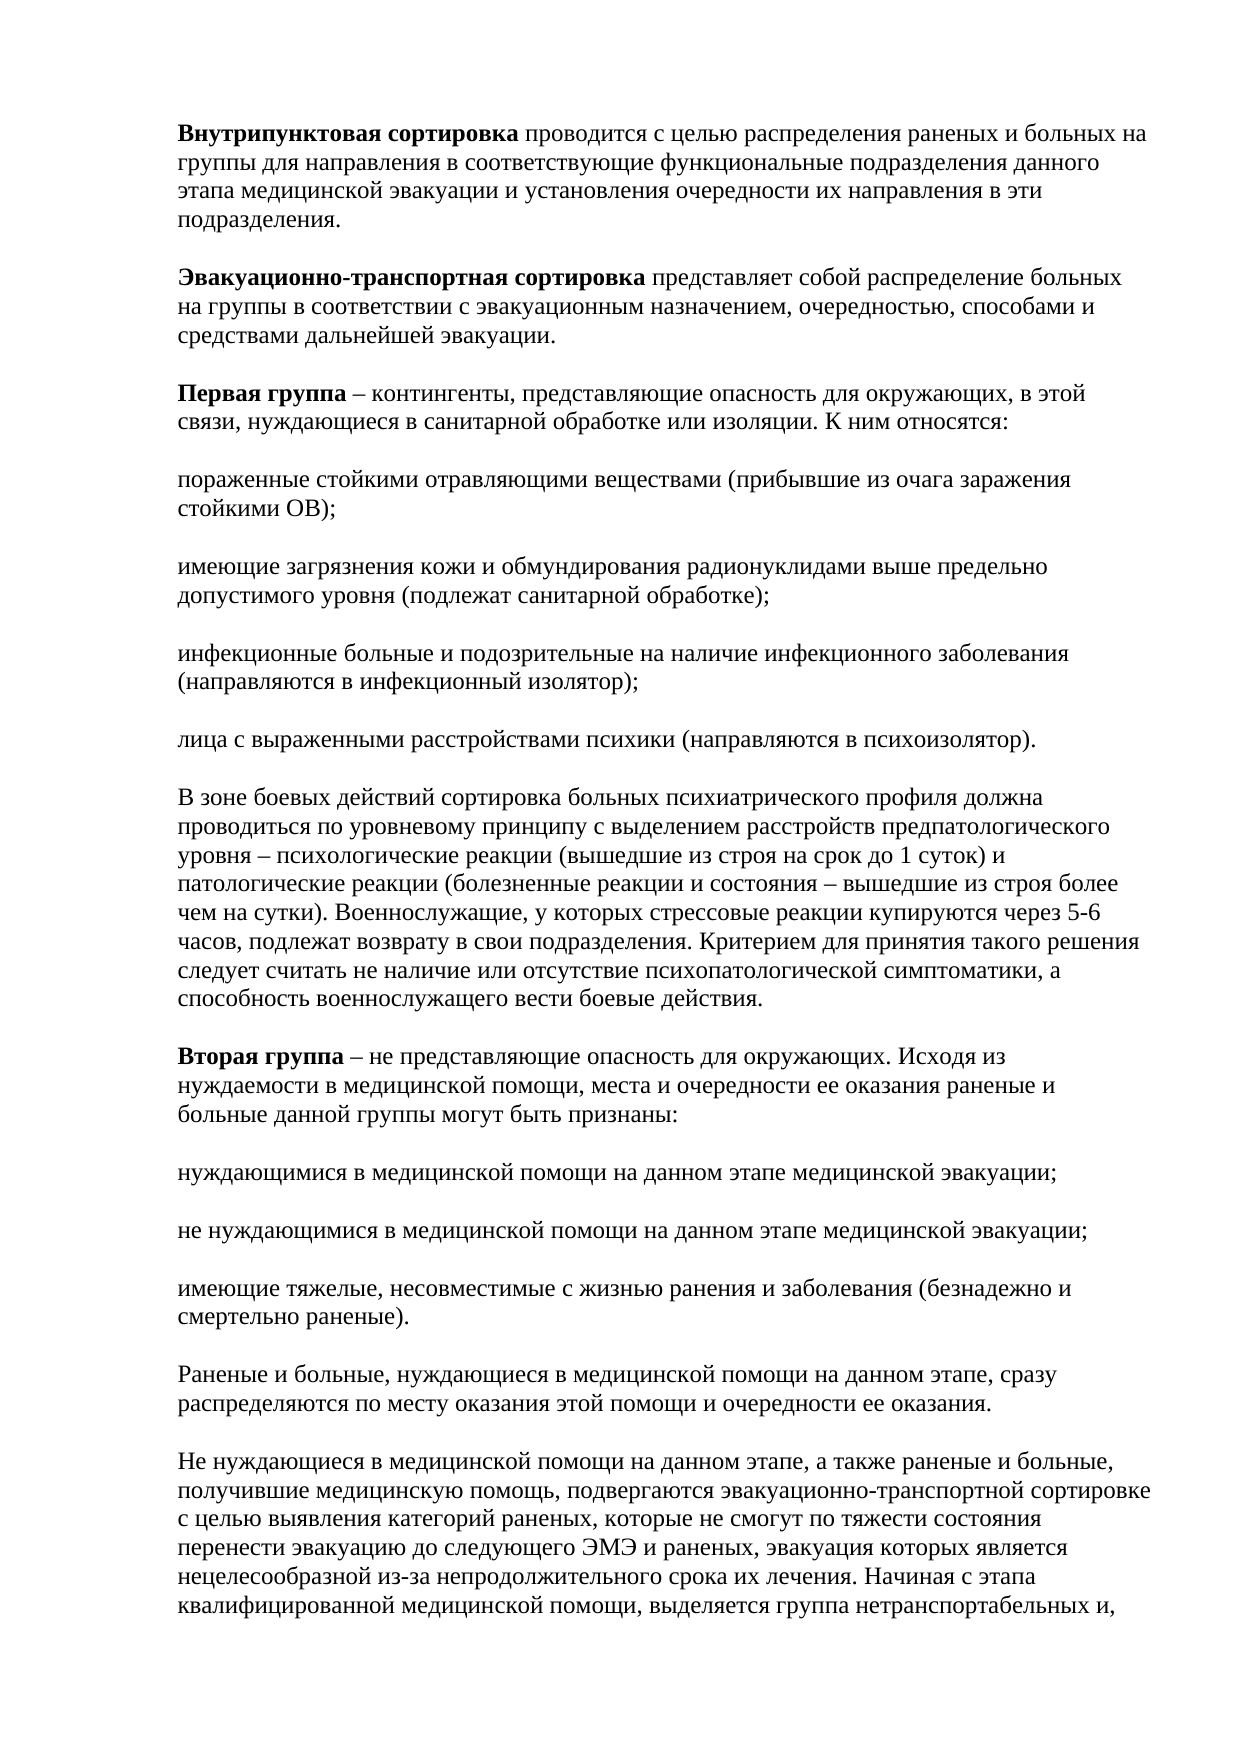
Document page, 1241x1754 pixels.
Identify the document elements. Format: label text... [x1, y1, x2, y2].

text нуждающимися в медицинской помощи на данном этапе медицинской эвакуации; [177, 1157, 1152, 1186]
text Раненые и больные, нуждающиеся в медицинской помощи на данном этапе, сразу распределяются по месту оказания этой помощи и очередности ее оказания. [177, 1359, 1152, 1417]
text пораженные стойкими отравляющими веществами (прибывшие из очага заражения стойкими ОВ); [177, 464, 1152, 522]
text лица с выраженными расстройствами психики (направляются в психоизолятор). [177, 724, 1152, 753]
text Внутрипунктовая сортировка проводится с целью распределения раненых и больных на группы для направления в соответствующие функциональные подразделения данного этапа медицинской эвакуации и установления очередности их направления в эти подразделения. [177, 118, 1152, 233]
text имеющие загрязнения кожи и обмундирования радионуклидами выше предельно допустимого уровня (подлежат санитарной обработке); [177, 551, 1152, 608]
text Эвакуационно-транспортная сортировка представляет собой распределение больных на группы в соответствии с эвакуационным назначением, очередностью, способами и средствами дальнейшей эвакуации. [177, 262, 1152, 348]
text В зоне боевых действий сортировка больных психиатрического профиля должна проводиться по уровневому принципу с выделением расстройств предпатологического уровня – психологические реакции (вышедшие из строя на срок до 1 суток) и патологические реакции (болезненные реакции и состояния – вышедшие из строя более чем на сутки). Военнослужащие, у которых стрессовые реакции купируются через 5-6 часов, подлежат возврату в свои подразделения. Критерием для принятия такого решения следует считать не наличие или отсутствие психопатологической симптоматики, а способность военнослужащего вести боевые действия. [177, 782, 1152, 1012]
text Вторая группа – не представляющие опасность для окружающих. Исходя из нуждаемости в медицинской помощи, места и очередности ее оказания раненые и больные данной группы могут быть признаны: [177, 1041, 1152, 1128]
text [177, 1446, 1152, 1618]
text не нуждающимися в медицинской помощи на данном этапе медицинской эвакуации; [177, 1215, 1152, 1243]
text Первая группа – контингенты, представляющие опасность для окружающих, в этой связи, нуждающиеся в санитарной обработке или изоляции. К ним относятся: [177, 378, 1152, 435]
text имеющие тяжелые, несовместимые с жизнью ранения и заболевания (безнадежно и смертельно раненые). [177, 1273, 1152, 1330]
text инфекционные больные и подозрительные на наличие инфекционного заболевания (направляются в инфекционный изолятор); [177, 638, 1152, 695]
